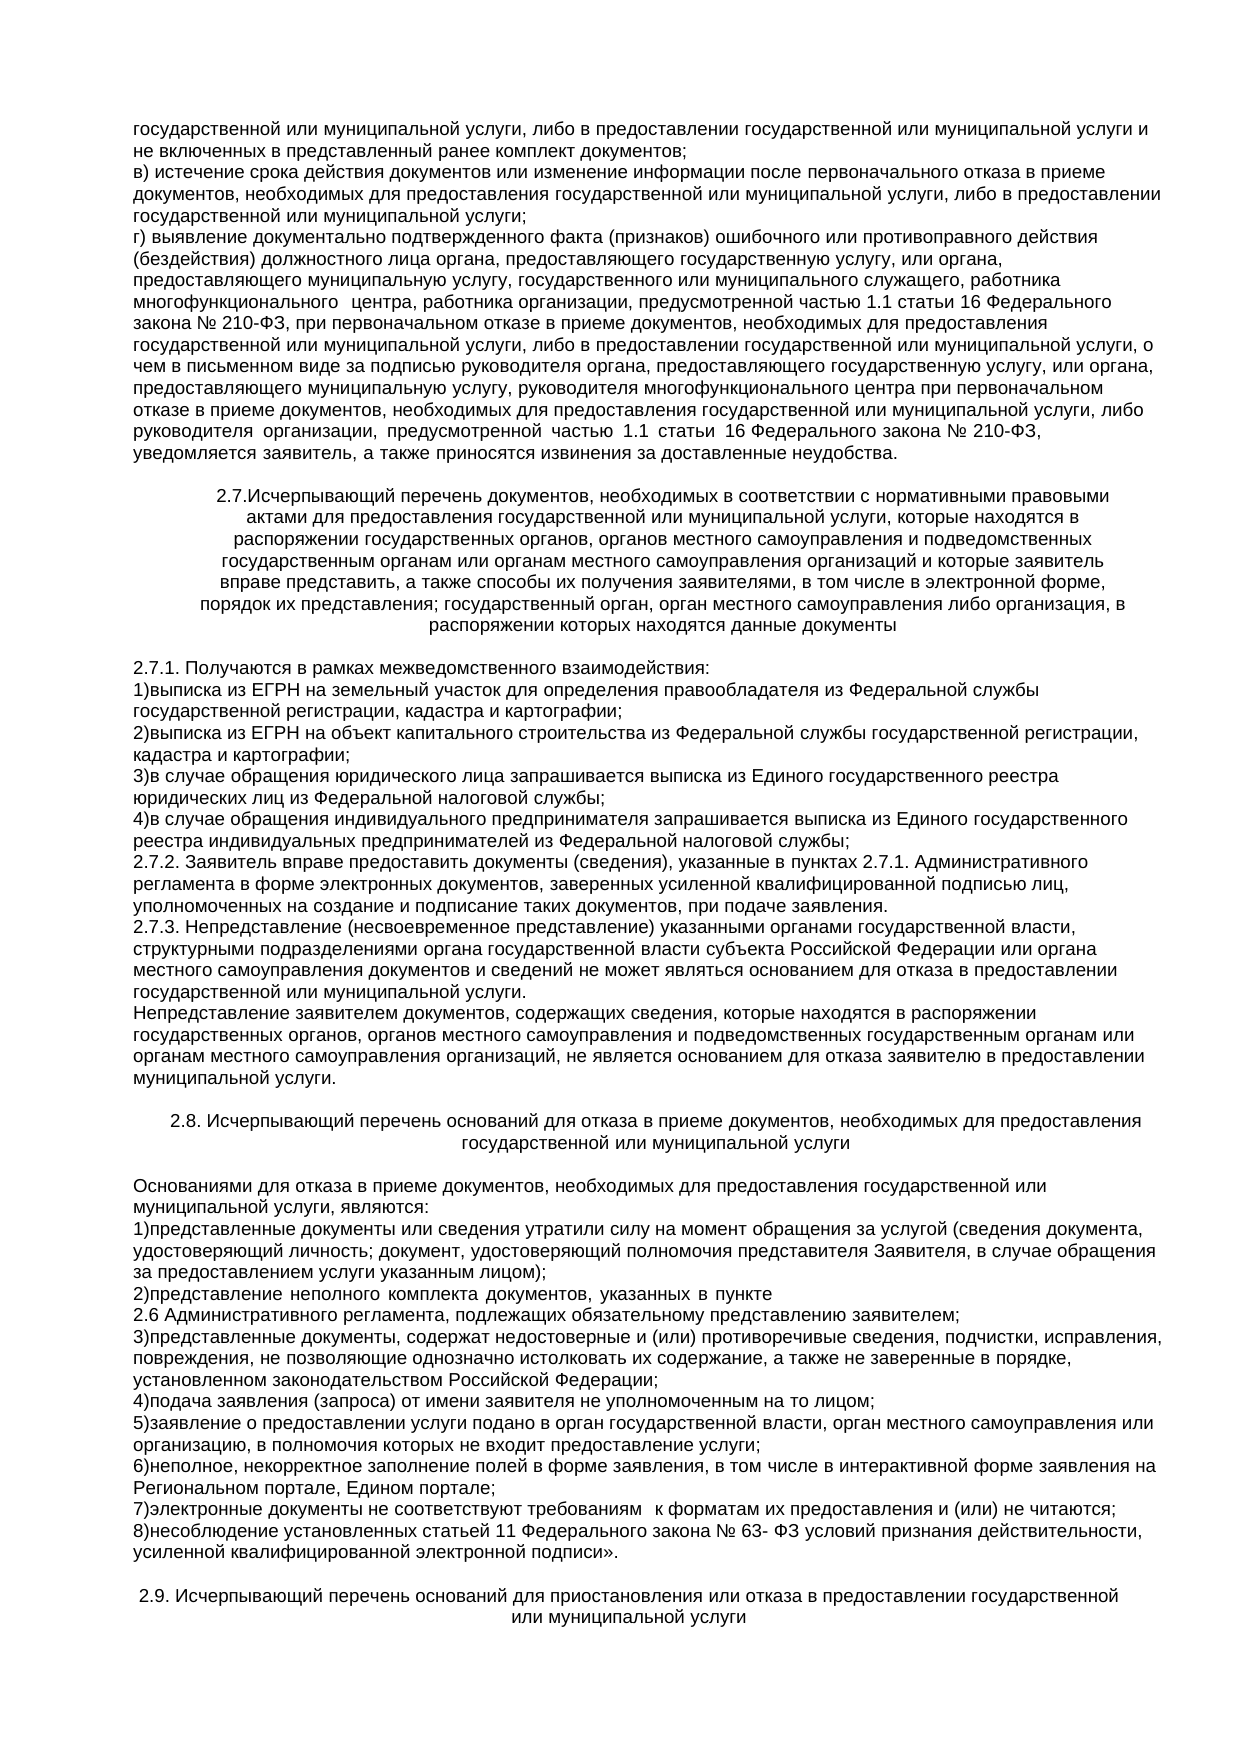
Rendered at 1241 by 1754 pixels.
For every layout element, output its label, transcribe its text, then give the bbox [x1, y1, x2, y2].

list 2.7.3. Непредставление (несвоевременное представление) указанными органами государственной власти, структурными подразделениями органа государственной власти субъекта Российской Федерации или органа местного самоуправления документов и сведений не может являться основанием для отказа в предоставлении государственной или муниципальной услуги. [133, 916, 1164, 1002]
list 3)в случае обращения юридического лица запрашивается выписка из Единого государственного реестра юридических лиц из Федеральной налоговой службы; [133, 765, 1164, 808]
list 1)представленные документы или сведения утратили силу на момент обращения за услугой (сведения документа, удостоверяющий личность; документ, удостоверяющий полномочия представителя Заявителя, в случае обращения за предоставлением услуги указанным лицом); [133, 1218, 1164, 1282]
list Основаниями для отказа в приеме документов, необходимых для предоставления государственной или муниципальной услуги, являются: [133, 1175, 1074, 1218]
text Непредставление заявителем документов, содержащих сведения, которые находятся в распоряжении государственных органов, органов местного самоуправления и подведомственных государственным органам или органам местного самоуправления организаций, не является основанием для отказа заявителю в предоставлении муниципальной услуги. [133, 1002, 1164, 1088]
list 5)заявление о предоставлении услуги подано в орган государственной власти, орган местного самоуправления или организацию, в полномочия которых не входит предоставление услуги; [133, 1412, 1164, 1455]
list 2)выписка из ЕГРН на объект капитального строительства из Федеральной службы государственной регистрации, кадастра и картографии; [133, 722, 1163, 765]
text г) выявление документально подтвержденного факта (признаков) ошибочного или противоправного действия (бездействия) должностного лица органа, предоставляющего государственную услугу, или органа, предоставляющего муниципальную услугу, государственного или муниципального служащего, работника многофункционального центра, работника организации, предусмотренной частью 1.1 статьи 16 Федерального закона № 210-ФЗ, при первоначальном отказе в приеме документов, необходимых для предоставления государственной или муниципальной услуги, либо в предоставлении государственной или муниципальной услуги, о чем в письменном виде за подписью руководителя органа, предоставляющего государственную услугу, или органа, предоставляющего муниципальную услугу, руководителя многофункционального центра при первоначальном отказе в приеме документов, необходимых для предоставления государственной или муниципальной услуги, либо руководителя организации, предусмотренной частью 1.1 статьи 16 Федерального закона № 210-ФЗ, уведомляется заявитель, а также приносятся извинения за доставленные неудобства. [133, 226, 1164, 463]
list 2.9. Исчерпывающий перечень оснований для приостановления или отказа в предоставлении государственной или муниципальной услуги [133, 1584, 1124, 1627]
list 2.7.1. Получаются в рамках межведомственного взаимодействия: [133, 657, 1181, 679]
list 2)представление неполного комплекта документов, указанных в пункте [133, 1282, 1181, 1304]
list 4)подача заявления (запроса) от имени заявителя не уполномоченным на то лицом; [133, 1390, 1164, 1412]
list 7)электронные документы не соответствуют требованиям к форматам их предоставления и (или) не читаются; [133, 1498, 1164, 1520]
list 6)неполное, некорректное заполнение полей в форме заявления, в том числе в интерактивной форме заявления на Региональном портале, Едином портале; [133, 1455, 1164, 1498]
list 2.7.2. Заявитель вправе предоставить документы (сведения), указанные в пунктах 2.7.1. Административного регламента в форме электронных документов, заверенных усиленной квалифицированной подписью лиц, уполномоченных на создание и подписание таких документов, при подаче заявления. [133, 851, 1164, 916]
list 3)представленные документы, содержат недостоверные и (или) противоречивые сведения, подчистки, исправления, повреждения, не позволяющие однозначно истолковать их содержание, а также не заверенные в порядке, установленном законодательством Российской Федерации; [133, 1326, 1164, 1390]
list 4)в случае обращения индивидуального предпринимателя запрашивается выписка из Единого государственного реестра индивидуальных предпринимателей из Федеральной налоговой службы; [133, 808, 1163, 851]
list 2.7.Исчерпывающий перечень документов, необходимых в соответствии с нормативными правовыми актами для предоставления государственной или муниципальной услуги, которые находятся в распоряжении государственных органов, органов местного самоуправления и подведомственных государственным органам или органам местного самоуправления организаций и которые заявитель вправе представить, а также способы их получения заявителями, в том числе в электронной форме, порядок их представления; государственный орган, орган местного самоуправления либо организация, в распоряжении которых находятся данные документы [195, 485, 1130, 636]
text 8)несоблюдение установленных статьей 11 Федерального закона № 63- ФЗ условий признания действительности, усиленной квалифицированной электронной подписи». [133, 1520, 1164, 1563]
list 2.8. Исчерпывающий перечень оснований для отказа в приеме документов, необходимых для предоставления государственной или муниципальной услуги [133, 1110, 1179, 1153]
list 1)выписка из ЕГРН на земельный участок для определения правообладателя из Федеральной службы государственной регистрации, кадастра и картографии; [133, 679, 1163, 722]
text в) истечение срока действия документов или изменение информации после первоначального отказа в приеме документов, необходимых для предоставления государственной или муниципальной услуги, либо в предоставлении государственной или муниципальной услуги; [133, 161, 1163, 226]
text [133, 118, 1164, 161]
text 2.6 Административного регламента, подлежащих обязательному представлению заявителем; [133, 1304, 1164, 1326]
